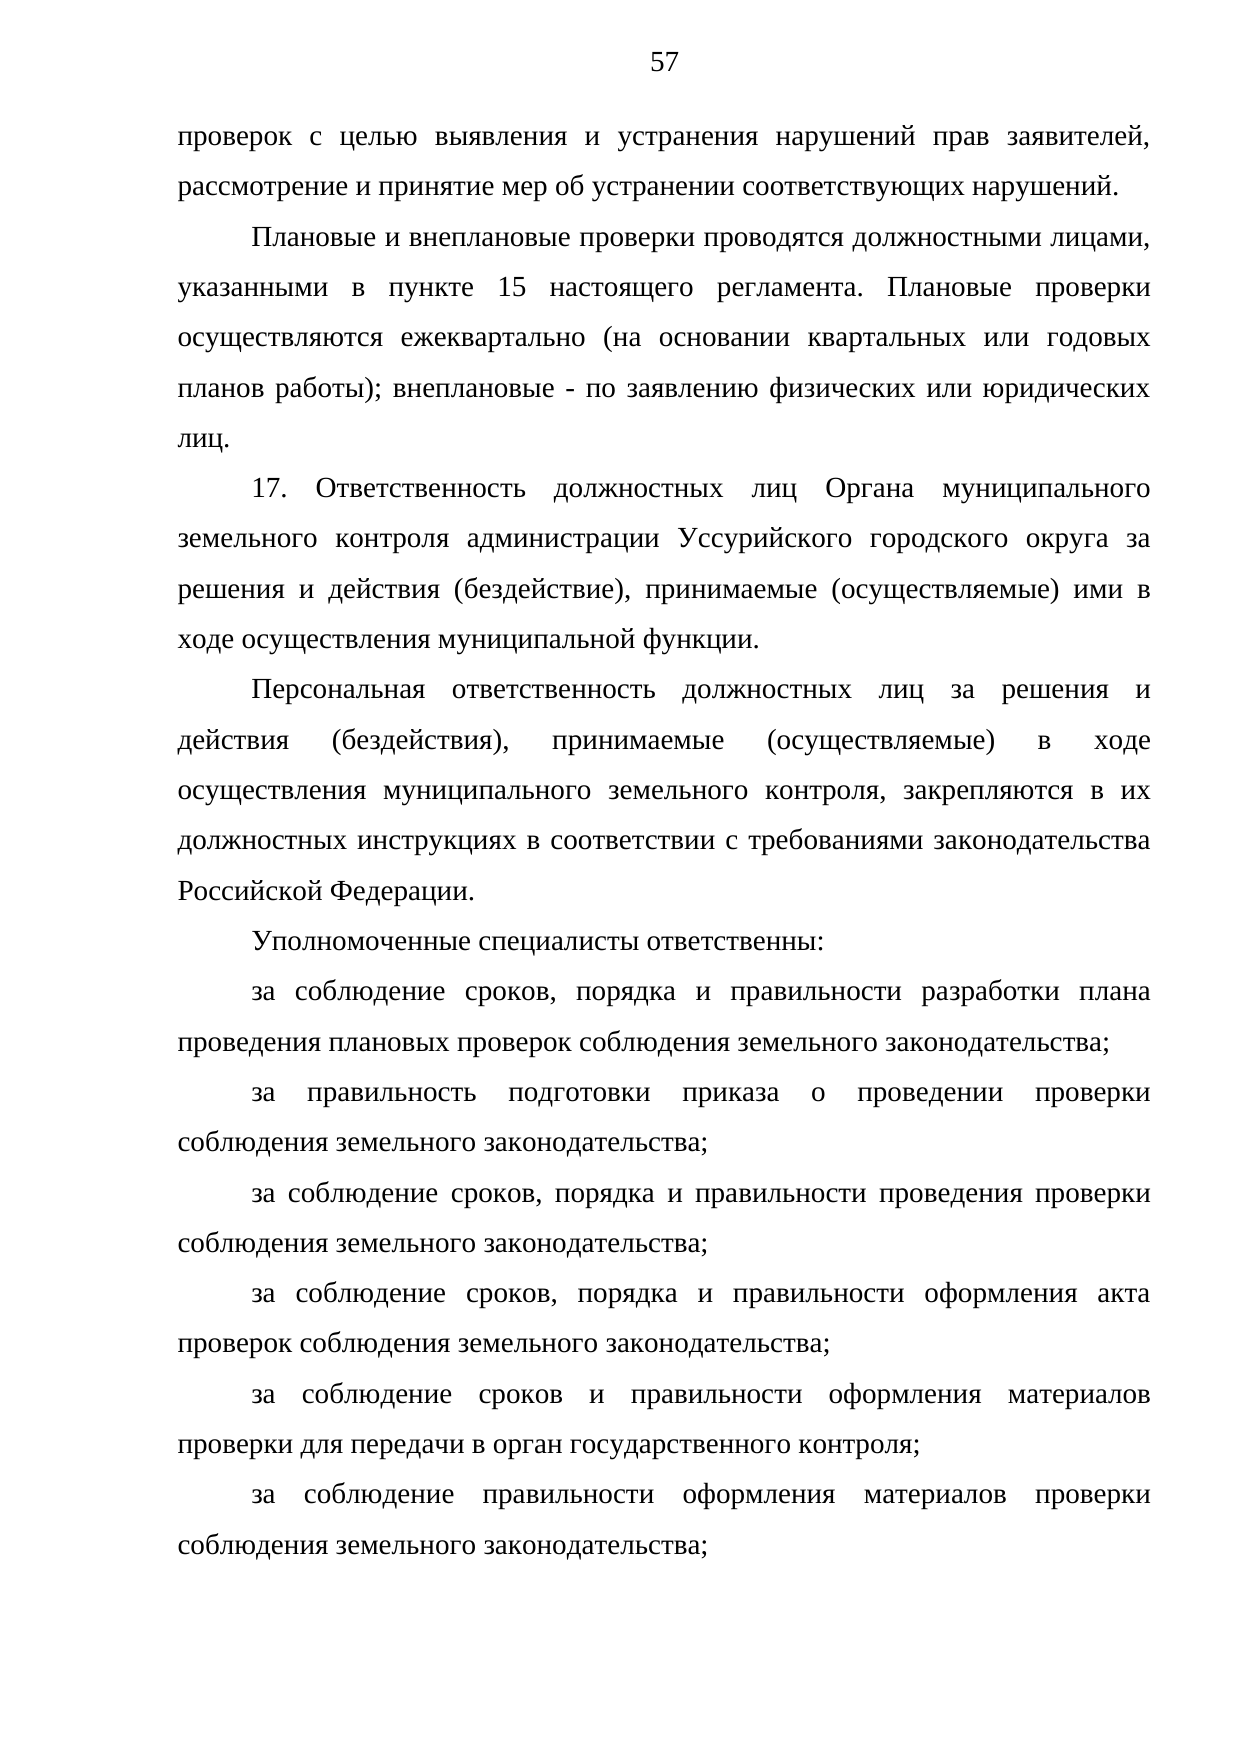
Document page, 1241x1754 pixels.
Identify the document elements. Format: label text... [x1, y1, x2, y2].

list за соблюдение сроков, порядка и правильности разработки плана проведения плановых проверок соблюдения земельного законодательства; [177, 973, 1152, 1057]
list Уполномоченные специалисты ответственны: [177, 923, 1152, 957]
list Плановые и внеплановые проверки проводятся должностными лицами, указанными в пункте 15 настоящего регламента. Плановые проверки осуществляются ежеквартально (на основании квартальных или годовых планов работы); внеплановые - по заявлению физических или юридических лиц. [177, 219, 1152, 453]
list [177, 118, 1152, 202]
list за соблюдение сроков, порядка и правильности оформления акта проверок соблюдения земельного законодательства; [177, 1275, 1152, 1359]
list 17. Ответственность должностных лиц Органа муниципального земельного контроля администрации Уссурийского городского округа за решения и действия (бездействие), принимаемые (осуществляемые) ими в ходе осуществления муниципальной функции. [177, 470, 1152, 655]
list за соблюдение сроков и правильности оформления материалов проверки для передачи в орган государственного контроля; [177, 1376, 1152, 1460]
list за соблюдение сроков, порядка и правильности проведения проверки соблюдения земельного законодательства; [177, 1175, 1152, 1258]
list за правильность подготовки приказа о проведении проверки соблюдения земельного законодательства; [177, 1074, 1152, 1158]
list за соблюдение правильности оформления материалов проверки соблюдения земельного законодательства; [177, 1477, 1152, 1560]
list Персональная ответственность должностных лиц за решения и действия (бездействия), принимаемые (осуществляемые) в ходе осуществления муниципального земельного контроля, закрепляются в их должностных инструкциях в соответствии с требованиями законодательства Российской Федерации. [177, 672, 1152, 906]
